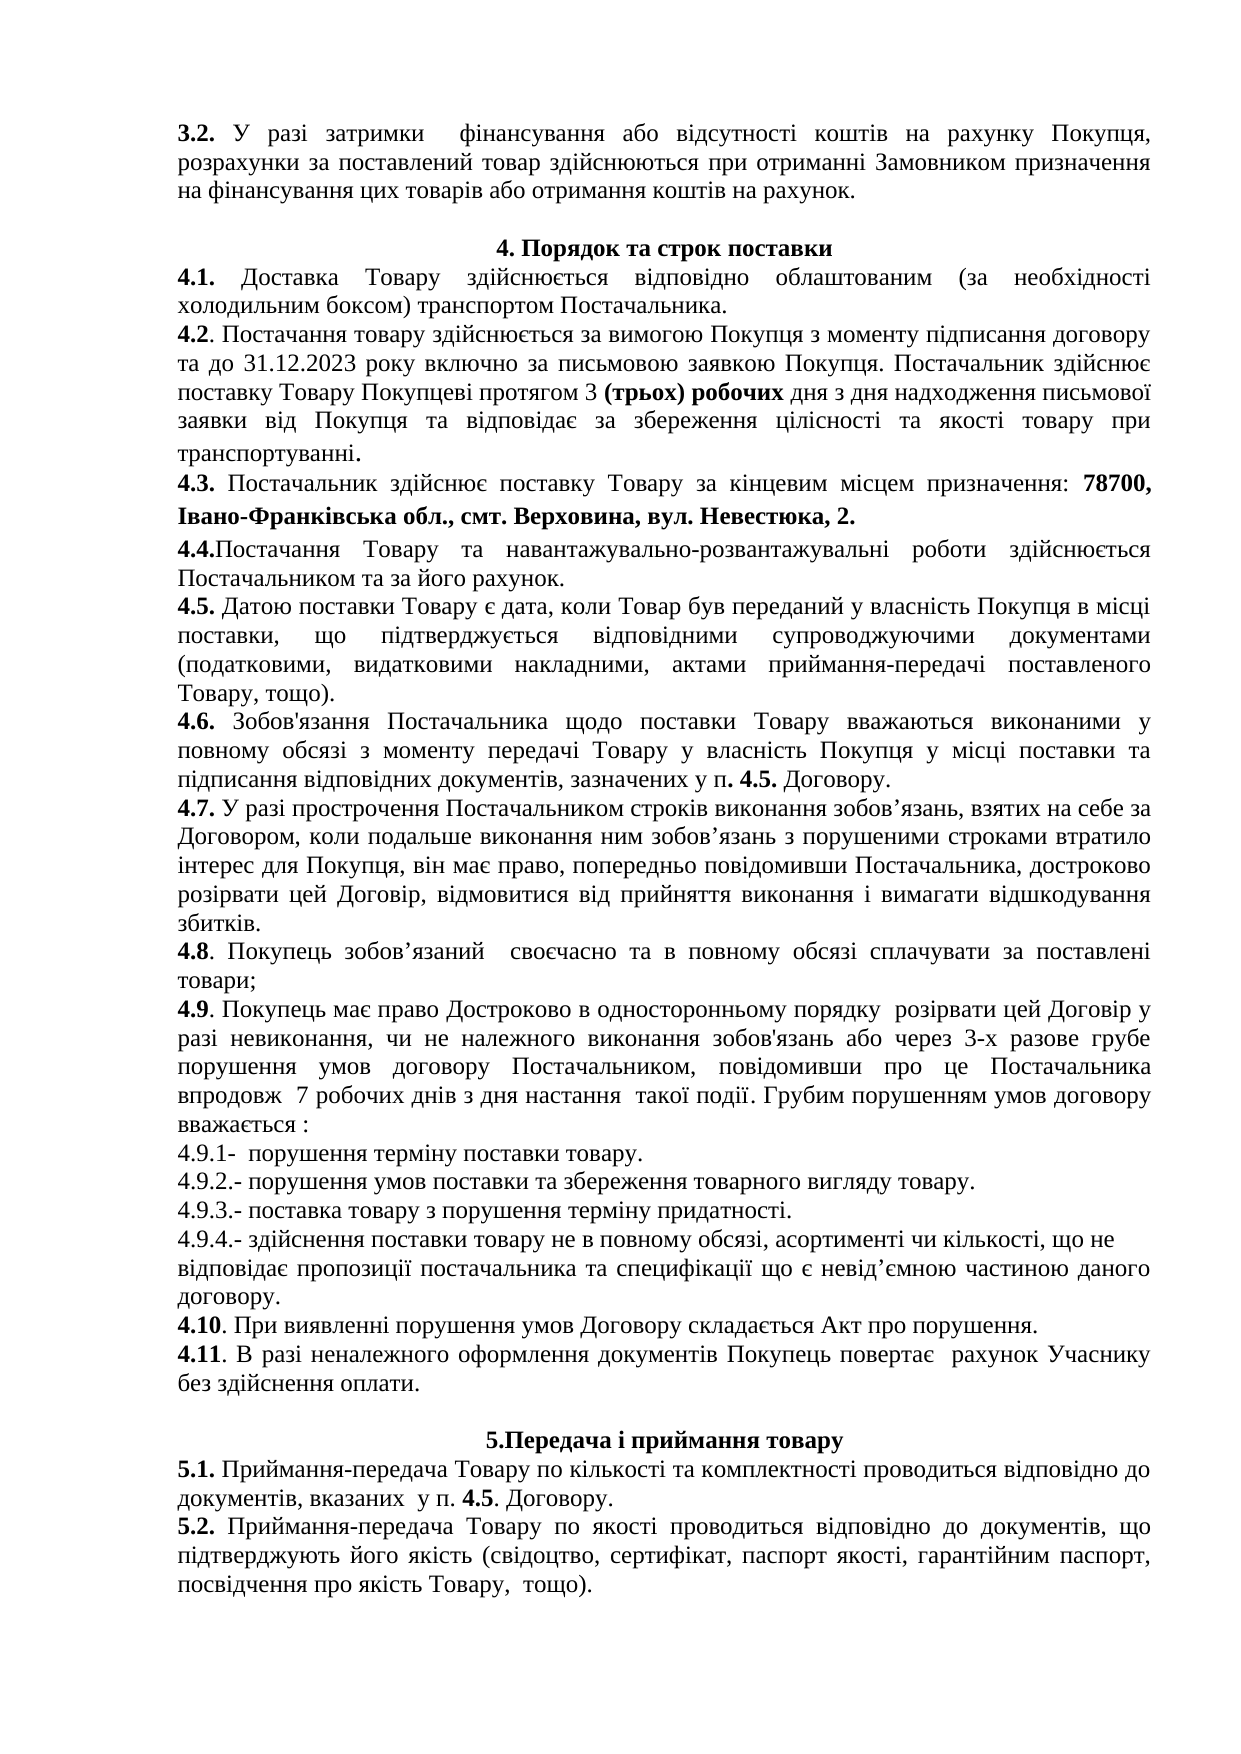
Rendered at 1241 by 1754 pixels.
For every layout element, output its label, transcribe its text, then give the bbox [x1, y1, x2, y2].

text відповідає пропозиції постачальника та специфікації що є невід’ємною частиною даного договору. [177, 1253, 1152, 1310]
text 4.9.3.- поставка товару з порушення терміну придатності. [177, 1195, 1152, 1224]
text 4.3. Постачальник здійснює поставку Товару за кінцевим місцем призначення: 78700, Івано-Франківська обл., смт. Верховина, вул. Невестюка, 2. [177, 468, 1152, 530]
text 4.4.Постачання Товару та навантажувально-розвантажувальні роботи здійснюється Постачальником та за його рахунок. [177, 534, 1152, 591]
text 4.8. Покупець зобов’язаний своєчасно та в повному обсязі сплачувати за поставлені товари; [177, 936, 1152, 994]
text 4.5. Датою поставки Товару є дата, коли Товар був переданий у власність Покупця в місці поставки, що підтверджується відповідними супроводжуючими документами (податковими, видатковими накладними, актами приймання-передачі поставленого Товару, тощо). [177, 591, 1152, 706]
text 4.9.4.- здійснення поставки товару не в повному обсязі, асортименті чи кількості, що не [177, 1224, 1152, 1253]
text 3.2. У разі затримки фінансування або відсутності коштів на рахунку Покупця, розрахунки за поставлений товар здійснюються при отриманні Замовником призначення на фінансування цих товарів або отримання коштів на рахунок. [177, 118, 1152, 204]
text 4.2. Постачання товару здійснюється за вимогою Покупця з моменту підписання договору та до 31.12.2023 року включно за письмовою заявкою Покупця. Постачальник здійснює поставку Товару Покупцеві протягом 3 (трьох) робочих дня з дня надходження письмової заявки від Покупця та відповідає за збереження цілісності та якості товару при транспортуванні. [177, 319, 1152, 468]
text 5.Передача і приймання товару [177, 1425, 1152, 1454]
text 4.7. У разі прострочення Постачальником строків виконання зобов’язань, взятих на себе за Договором, коли подальше виконання ним зобов’язань з порушеними строками втратило інтерес для Покупця, він має право, попередньо повідомивши Постачальника, достроково розірвати цей Договір, відмовитися від прийняття виконання і вимагати відшкодування збитків. [177, 793, 1152, 936]
text 4.9.1- порушення терміну поставки товару. [177, 1138, 1152, 1166]
text 4. Порядок та строк поставки [177, 233, 1152, 262]
text 5.2. Приймання-передача Товару по якості проводиться відповідно до документів, що підтверджують його якість (свідоцтво, сертифікат, паспорт якості, гарантійним паспорт, посвідчення про якість Товару, тощо). [177, 1511, 1152, 1598]
text 4.10. При виявленні порушення умов Договору складається Акт про порушення. [177, 1310, 1152, 1339]
text 4.6. Зобов'язання Постачальника щодо поставки Товару вважаються виконаними у повному обсязі з моменту передачі Товару у власність Покупця у місці поставки та підписання відповідних документів, зазначених у п. 4.5. Договору. [177, 706, 1152, 793]
text 4.9.2.- порушення умов поставки та збереження товарного вигляду товару. [177, 1166, 1152, 1195]
text 4.1. Доставка Товару здійснюється відповідно облаштованим (за необхідності холодильним боксом) транспортом Постачальника. [177, 262, 1152, 319]
text 4.9. Покупець має право Достроково в односторонньому порядку розірвати цей Договір у разі невиконання, чи не належного виконання зобов'язань або через 3-х разове грубе порушення умов договору Постачальником, повідомивши про це Постачальника впродовж 7 робочих днів з дня настання такої події. Грубим порушенням умов договору вважається : [177, 994, 1152, 1138]
text 5.1. Приймання-передача Товару по кількості та комплектності проводиться відповідно до документів, вказаних у п. 4.5. Договору. [177, 1454, 1152, 1511]
text 4.11. В разі неналежного оформлення документів Покупець повертає рахунок Учаснику без здійснення оплати. [177, 1339, 1152, 1396]
